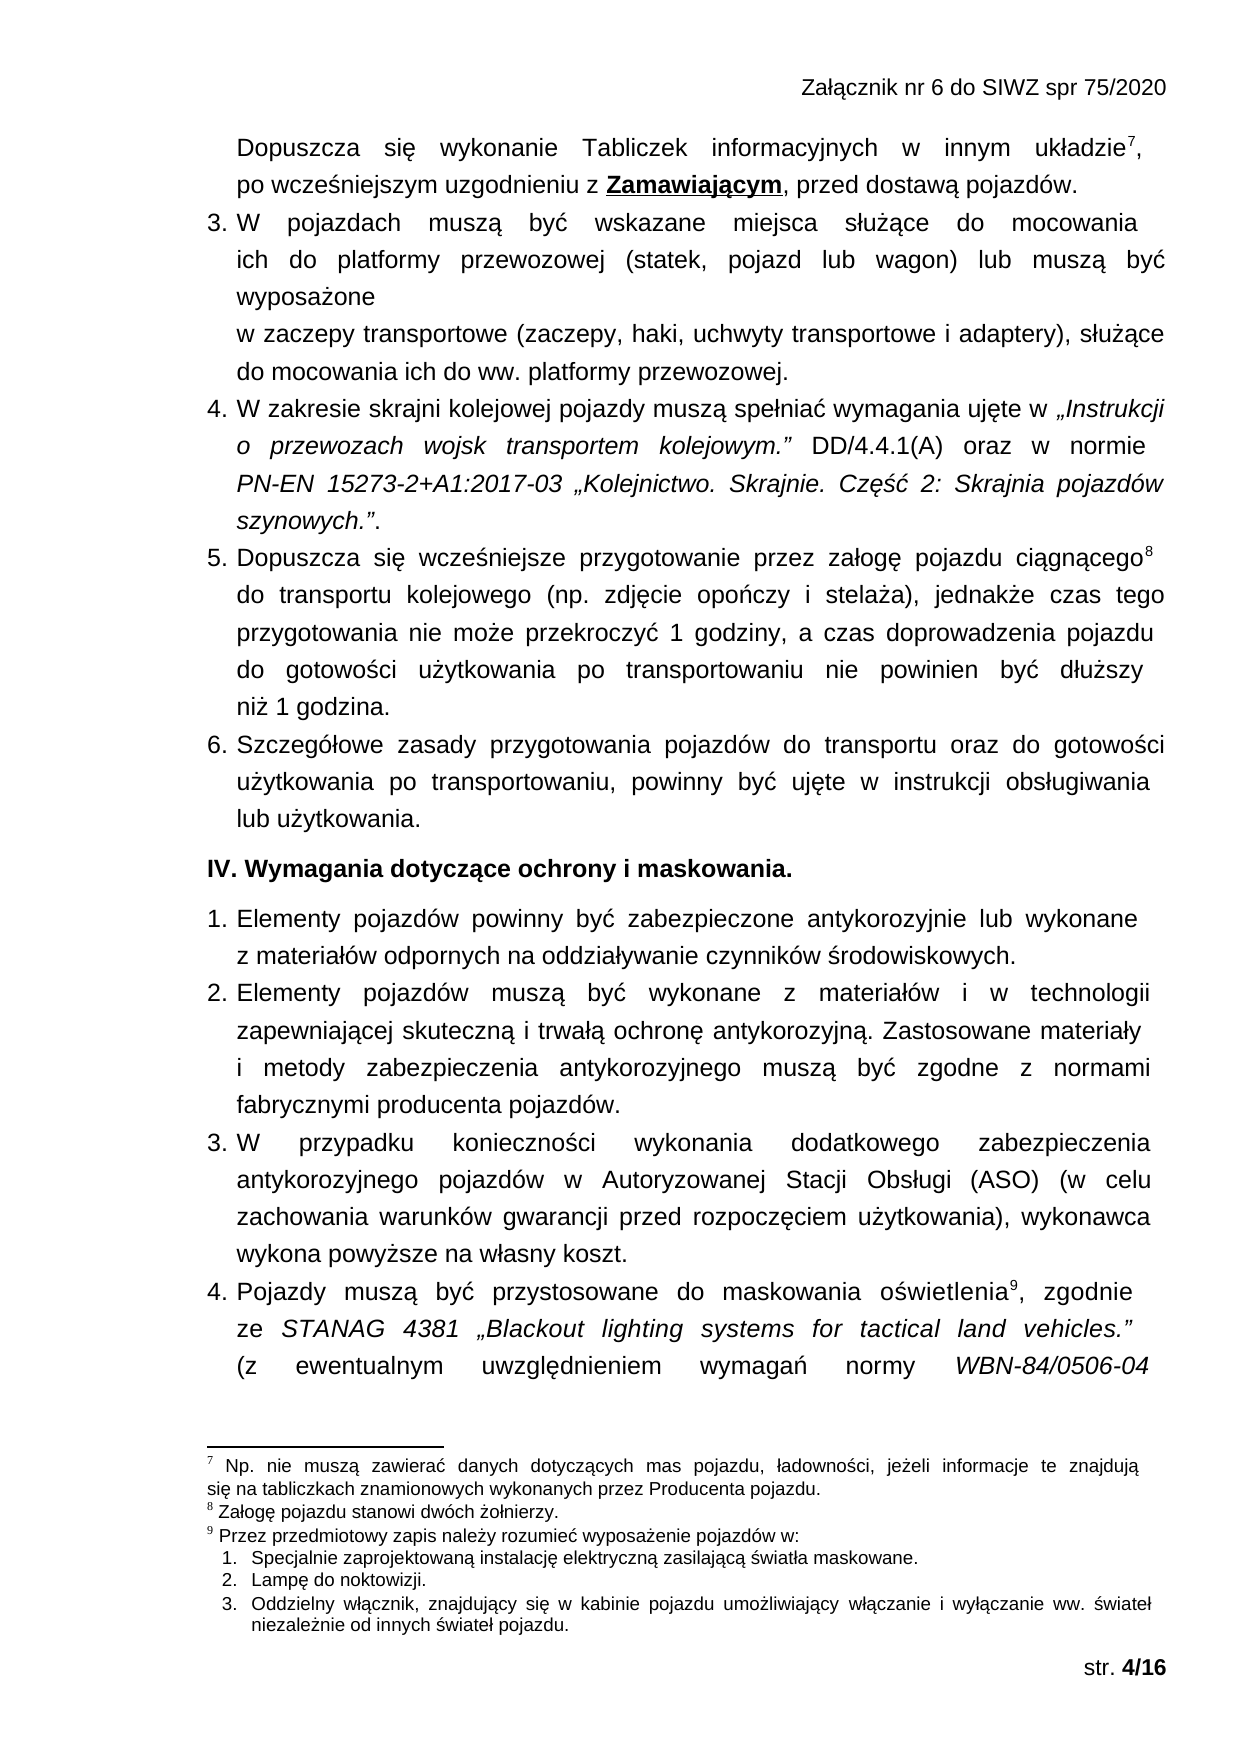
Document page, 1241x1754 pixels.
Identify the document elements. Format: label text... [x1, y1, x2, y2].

list Elementy pojazdów powinny być zabezpieczone antykorozyjnie lub wykonane z materiałów odpornych na oddziaływanie czynników środowiskowych. [207, 904, 1152, 970]
list W pojazdach muszą być wskazane miejsca służące do mocowania ich do platformy przewozowej (statek, pojazd lub wagon) lub muszą być wyposażone w zaczepy transportowe (zaczepy, haki, uchwyty transportowe i adaptery), służące do mocowania ich do ww. platformy przewozowej. [207, 207, 1166, 385]
subtitle IV. Wymagania dotyczące ochrony i maskowania. [207, 854, 1152, 883]
list Elementy pojazdów muszą być wykonane z materiałów i w technologii zapewniającej skuteczną i trwałą ochronę antykorozyjną. Zastosowane materiały i metody zabezpieczenia antykorozyjnego muszą być zgodne z normami fabrycznymi producenta pojazdów. [207, 978, 1152, 1119]
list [207, 1277, 1152, 1380]
list Szczegółowe zasady przygotowania pojazdów do transportu oraz do gotowości użytkowania po transportowaniu, powinny być ujęte w instrukcji obsługiwania lub użytkowania. [207, 729, 1166, 833]
list W przypadku konieczności wykonania dodatkowego zabezpieczenia antykorozyjnego pojazdów w Autoryzowanej Stacji Obsługi (ASO) (w celu zachowania warunków gwarancji przed rozpoczęciem użytkowania), wykonawca wykona powyższe na własny koszt. [207, 1127, 1152, 1268]
list W zakresie skrajni kolejowej pojazdy muszą spełniać wymagania ujęte w „Instrukcji o przewozach wojsk transportem kolejowym.” DD/4.4.1(A) oraz w normie PN-EN 15273-2+A1:2017-03 „Kolejnictwo. Skrajnie. Część 2: Skrajnia pojazdów szynowych.”. [207, 394, 1166, 534]
text Dopuszcza się wykonanie Tabliczek informacyjnych w innym układzie, po wcześniejszym uzgodnieniu z Zamawiającym, przed dostawą pojazdów. [236, 133, 1166, 199]
list Dopuszcza się wcześniejsze przygotowanie przez załogę pojazdu ciągnącego do transportu kolejowego (np. zdjęcie opończy i stelaża), jednakże czas tego przygotowania nie może przekroczyć 1 godziny, a czas doprowadzenia pojazdu do gotowości użytkowania po transportowaniu nie powinien być dłuższy niż 1 godzina. [207, 543, 1166, 721]
